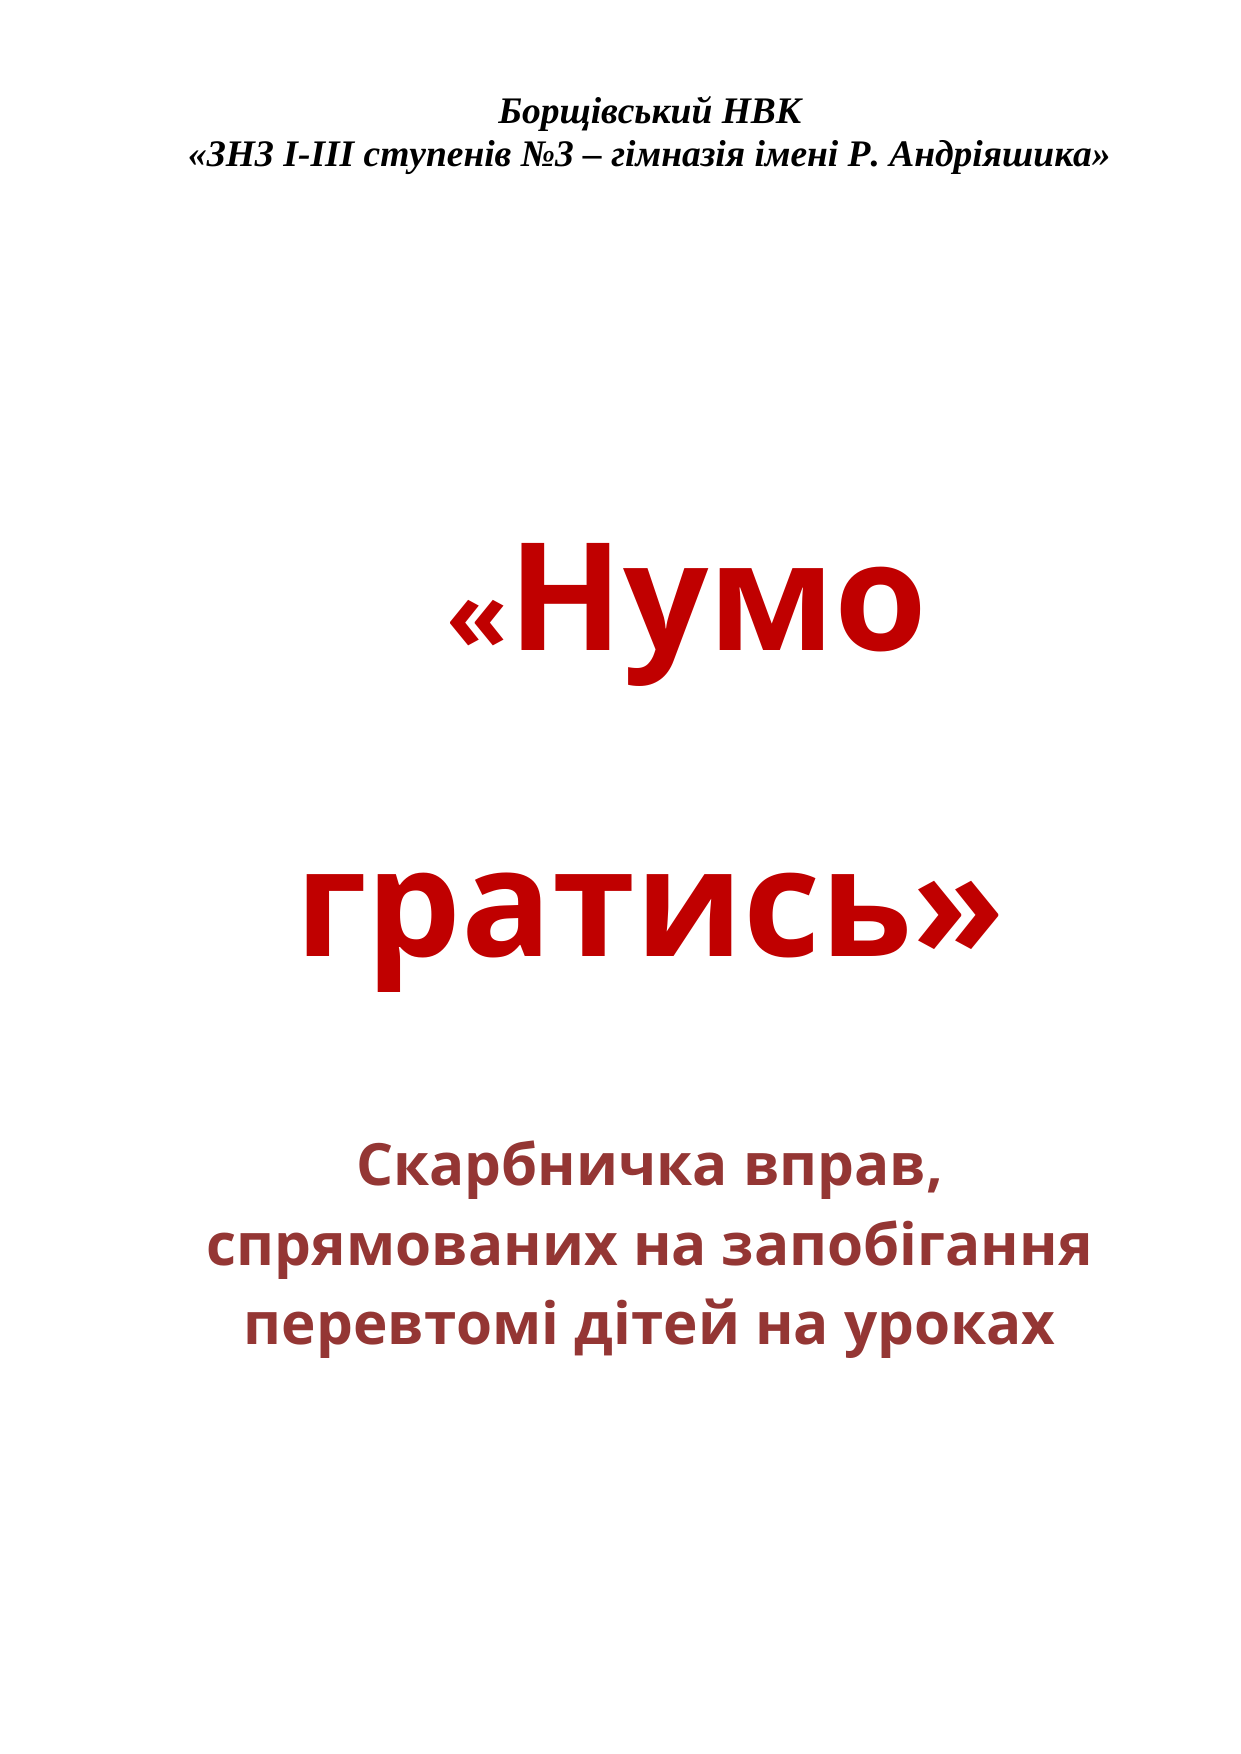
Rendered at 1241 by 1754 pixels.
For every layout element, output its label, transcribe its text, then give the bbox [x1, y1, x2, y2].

text Скарбничка вправ, спрямованих на запобігання перевтомі дітей на уроках [148, 1123, 1152, 1362]
text «Нумо гратись» [148, 489, 1152, 1000]
text «ЗНЗ І-ІІІ ступенів №3 – гімназія імені Р. Андріяшика» [148, 132, 1152, 175]
text Борщівський НВК [148, 88, 1152, 132]
